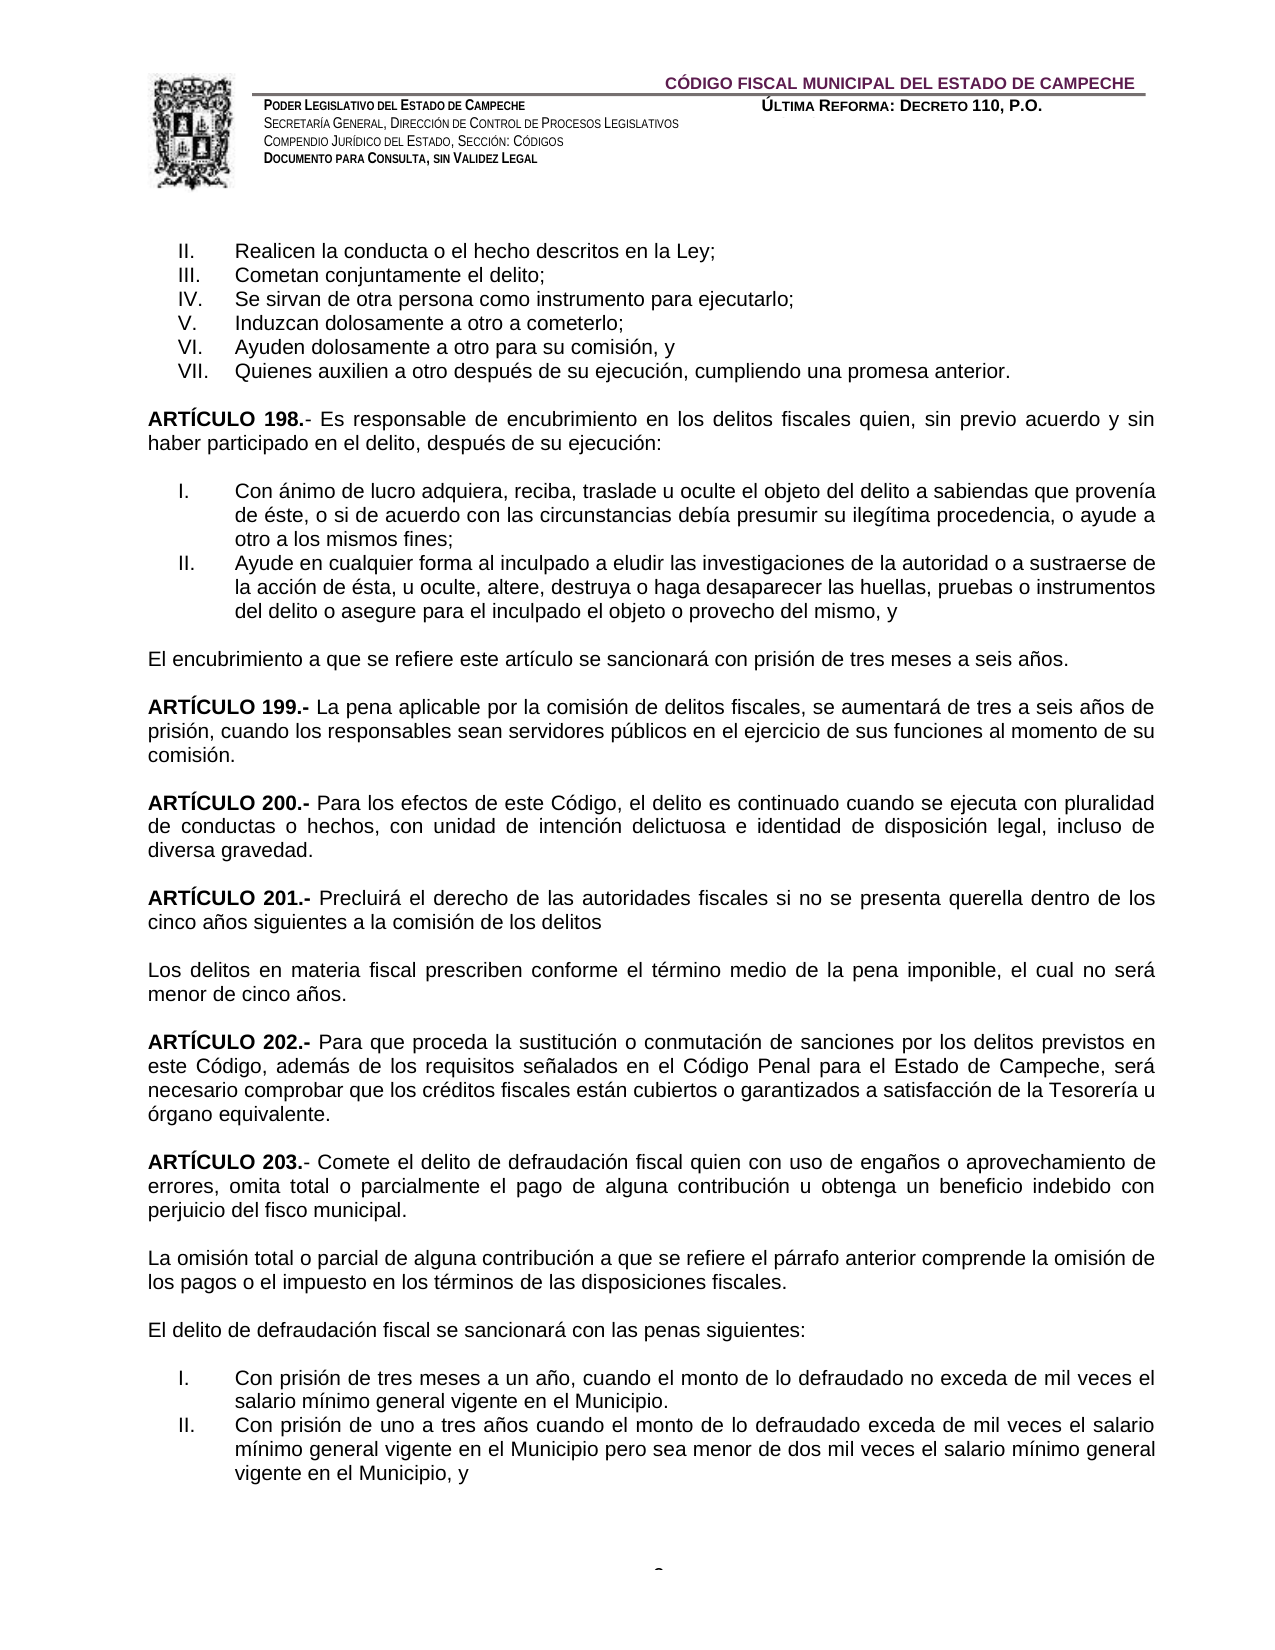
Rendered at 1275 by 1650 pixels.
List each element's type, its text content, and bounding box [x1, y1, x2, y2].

text ARTÍCULO 201.- Precluirá el derecho de las autoridades fiscales si no se presenta querella dentro de los cinco años siguientes a la comisión de los delitos [148, 886, 1157, 934]
text Los delitos en materia fiscal prescriben conforme el término medio de la pena imponible, el cual no será menor de cinco años. [148, 958, 1157, 1006]
list Con ánimo de lucro adquiera, reciba, traslade u oculte el objeto del delito a sabiendas que provenía de éste, o si de acuerdo con las circunstancias debía presumir su ilegítima procedencia, o ayude a otro a los mismos fines; [178, 479, 1157, 551]
text ARTÍCULO 202.- Para que proceda la sustitución o conmutación de sanciones por los delitos previstos en este Código, además de los requisitos señalados en el Código Penal para el Estado de Campeche, será necesario comprobar que los créditos fiscales están cubiertos o garantizados a satisfacción de la Tesorería u órgano equivalente. [148, 1030, 1157, 1126]
text ARTÍCULO 200.- Para los efectos de este Código, el delito es continuado cuando se ejecuta con pluralidad de conductas o hechos, con unidad de intención delictuosa e identidad de disposición legal, incluso de diversa gravedad. [148, 790, 1157, 862]
list Quienes auxilien a otro después de su ejecución, cumpliendo una promesa anterior. [178, 359, 1177, 383]
list Cometan conjuntamente el delito; [178, 263, 1177, 287]
list Induzcan dolosamente a otro a cometerlo; [178, 311, 1177, 335]
list Con prisión de uno a tres años cuando el monto de lo defraudado exceda de mil veces el salario mínimo general vigente en el Municipio pero sea menor de dos mil veces el salario mínimo general vigente en el Municipio, y [178, 1413, 1157, 1485]
text ARTÍCULO 198.- Es responsable de encubrimiento en los delitos fiscales quien, sin previo acuerdo y sin haber participado en el delito, después de su ejecución: [148, 407, 1157, 455]
list Se sirvan de otra persona como instrumento para ejecutarlo; [178, 287, 1177, 311]
text La omisión total o parcial de alguna contribución a que se refiere el párrafo anterior comprende la omisión de los pagos o el impuesto en los términos de las disposiciones fiscales. [148, 1246, 1157, 1293]
text El encubrimiento a que se refiere este artículo se sancionará con prisión de tres meses a seis años. [148, 647, 1177, 671]
picture [147, 73, 236, 193]
text ARTÍCULO 199.- La pena aplicable por la comisión de delitos fiscales, se aumentará de tres a seis años de prisión, cuando los responsables sean servidores públicos en el ejercicio de sus funciones al momento de su comisión. [148, 694, 1157, 766]
list Ayude en cualquier forma al inculpado a eludir las investigaciones de la autoridad o a sustraerse de la acción de ésta, u oculte, altere, destruya o haga desaparecer las huellas, pruebas o instrumentos del delito o asegure para el inculpado el objeto o provecho del mismo, y [178, 551, 1157, 623]
text ARTÍCULO 203.- Comete el delito de defraudación fiscal quien con uso de engaños o aprovechamiento de errores, omita total o parcialmente el pago de alguna contribución u obtenga un beneficio indebido con perjuicio del fisco municipal. [148, 1150, 1157, 1222]
list Realicen la conducta o el hecho descritos en la Ley; [178, 239, 1177, 263]
list Con prisión de tres meses a un año, cuando el monto de lo defraudado no exceda de mil veces el salario mínimo general vigente en el Municipio. [178, 1365, 1157, 1413]
list Ayuden dolosamente a otro para su comisión, y [178, 335, 1177, 359]
text El delito de defraudación fiscal se sancionará con las penas siguientes: [148, 1317, 1177, 1341]
